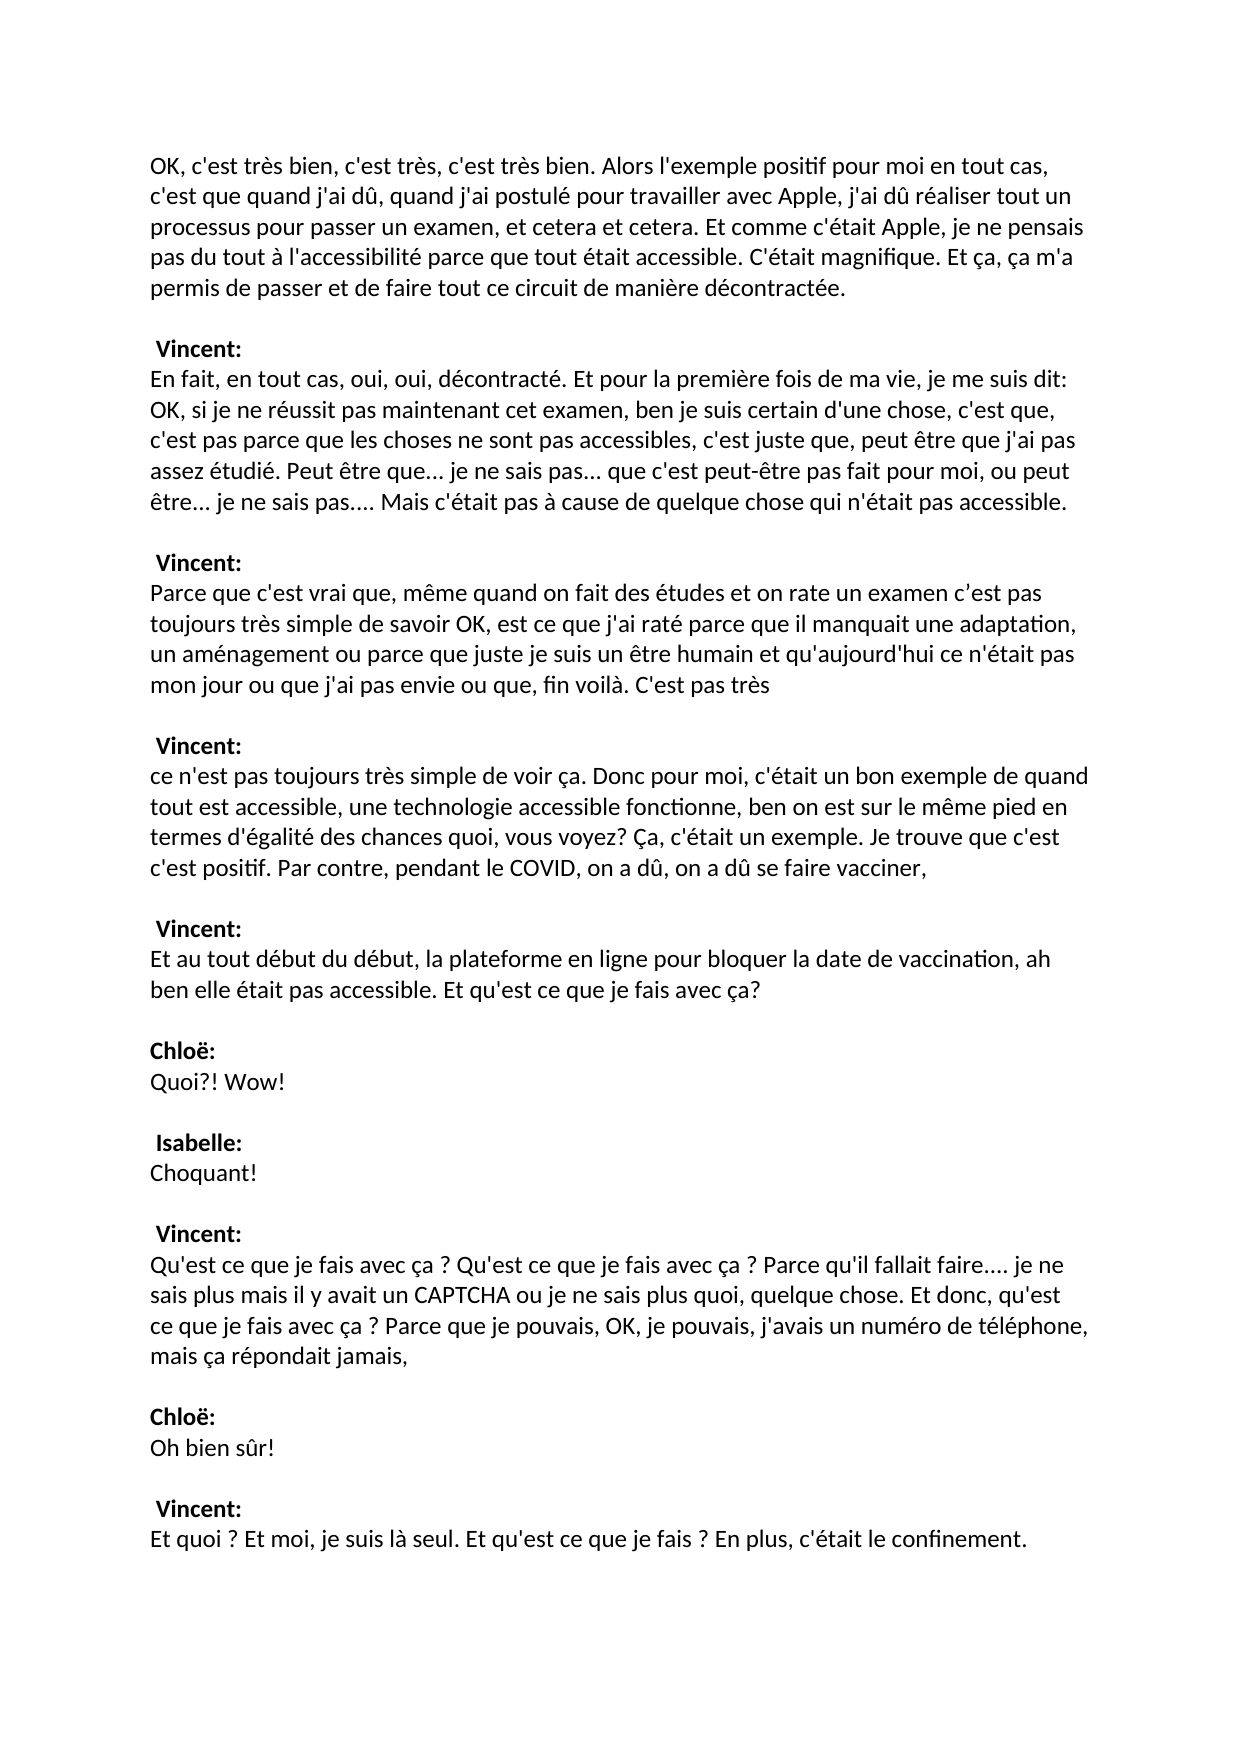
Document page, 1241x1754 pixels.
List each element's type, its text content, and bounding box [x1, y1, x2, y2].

text ce n'est pas toujours très simple de voir ça. Donc pour moi, c'était un bon exemple de quand tout est accessible, une technologie accessible fonctionne, ben on est sur le même pied en termes d'égalité des chances quoi, vous voyez? Ça, c'était un exemple. Je trouve que c'est c'est positif. Par contre, pendant le COVID, on a dû, on a dû se faire vacciner, [150, 760, 1090, 882]
text Vincent: [150, 1493, 1090, 1523]
text Et au tout début du début, la plateforme en ligne pour bloquer la date de vaccination, ah ben elle était pas accessible. Et qu'est ce que je fais avec ça? [150, 943, 1090, 1004]
text Vincent: [150, 547, 1090, 577]
text Vincent: [150, 1218, 1090, 1249]
text Vincent: [150, 333, 1090, 364]
text Chloë: [150, 1035, 1090, 1066]
text En fait, en tout cas, oui, oui, décontracté. Et pour la première fois de ma vie, je me suis dit: OK, si je ne réussit pas maintenant cet examen, ben je suis certain d'une chose, c'est que, c'est pas parce que les choses ne sont pas accessibles, c'est juste que, peut être que j'ai pas assez étudié. Peut être que... je ne sais pas... que c'est peut-être pas fait pour moi, ou peut être... je ne sais pas.... Mais c'était pas à cause de quelque chose qui n'était pas accessible. [150, 364, 1090, 516]
text Isabelle: [150, 1127, 1090, 1157]
text Et quoi ? Et moi, je suis là seul. Et qu'est ce que je fais ? En plus, c'était le confinement. [150, 1523, 1090, 1554]
text Chloë: [150, 1401, 1090, 1432]
text Parce que c'est vrai que, même quand on fait des études et on rate un examen c’est pas toujours très simple de savoir OK, est ce que j'ai raté parce que il manquait une adaptation, un aménagement ou parce que juste je suis un être humain et qu'aujourd'hui ce n'était pas mon jour ou que j'ai pas envie ou que, fin voilà. C'est pas très [150, 577, 1090, 699]
text Oh bien sûr! [150, 1432, 1090, 1462]
text Quoi?! Wow! [150, 1066, 1090, 1096]
text OK, c'est très bien, c'est très, c'est très bien. Alors l'exemple positif pour moi en tout cas, c'est que quand j'ai dû, quand j'ai postulé pour travailler avec Apple, j'ai dû réaliser tout un processus pour passer un examen, et cetera et cetera. Et comme c'était Apple, je ne pensais pas du tout à l'accessibilité parce que tout était accessible. C'était magnifique. Et ça, ça m'a permis de passer et de faire tout ce circuit de manière décontractée. [150, 150, 1090, 303]
text Qu'est ce que je fais avec ça ? Qu'est ce que je fais avec ça ? Parce qu'il fallait faire.... je ne sais plus mais il y avait un CAPTCHA ou je ne sais plus quoi, quelque chose. Et donc, qu'est ce que je fais avec ça ? Parce que je pouvais, OK, je pouvais, j'avais un numéro de téléphone, mais ça répondait jamais, [150, 1249, 1090, 1371]
text Vincent: [150, 913, 1090, 943]
text Choquant! [150, 1157, 1090, 1188]
text Vincent: [150, 730, 1090, 760]
